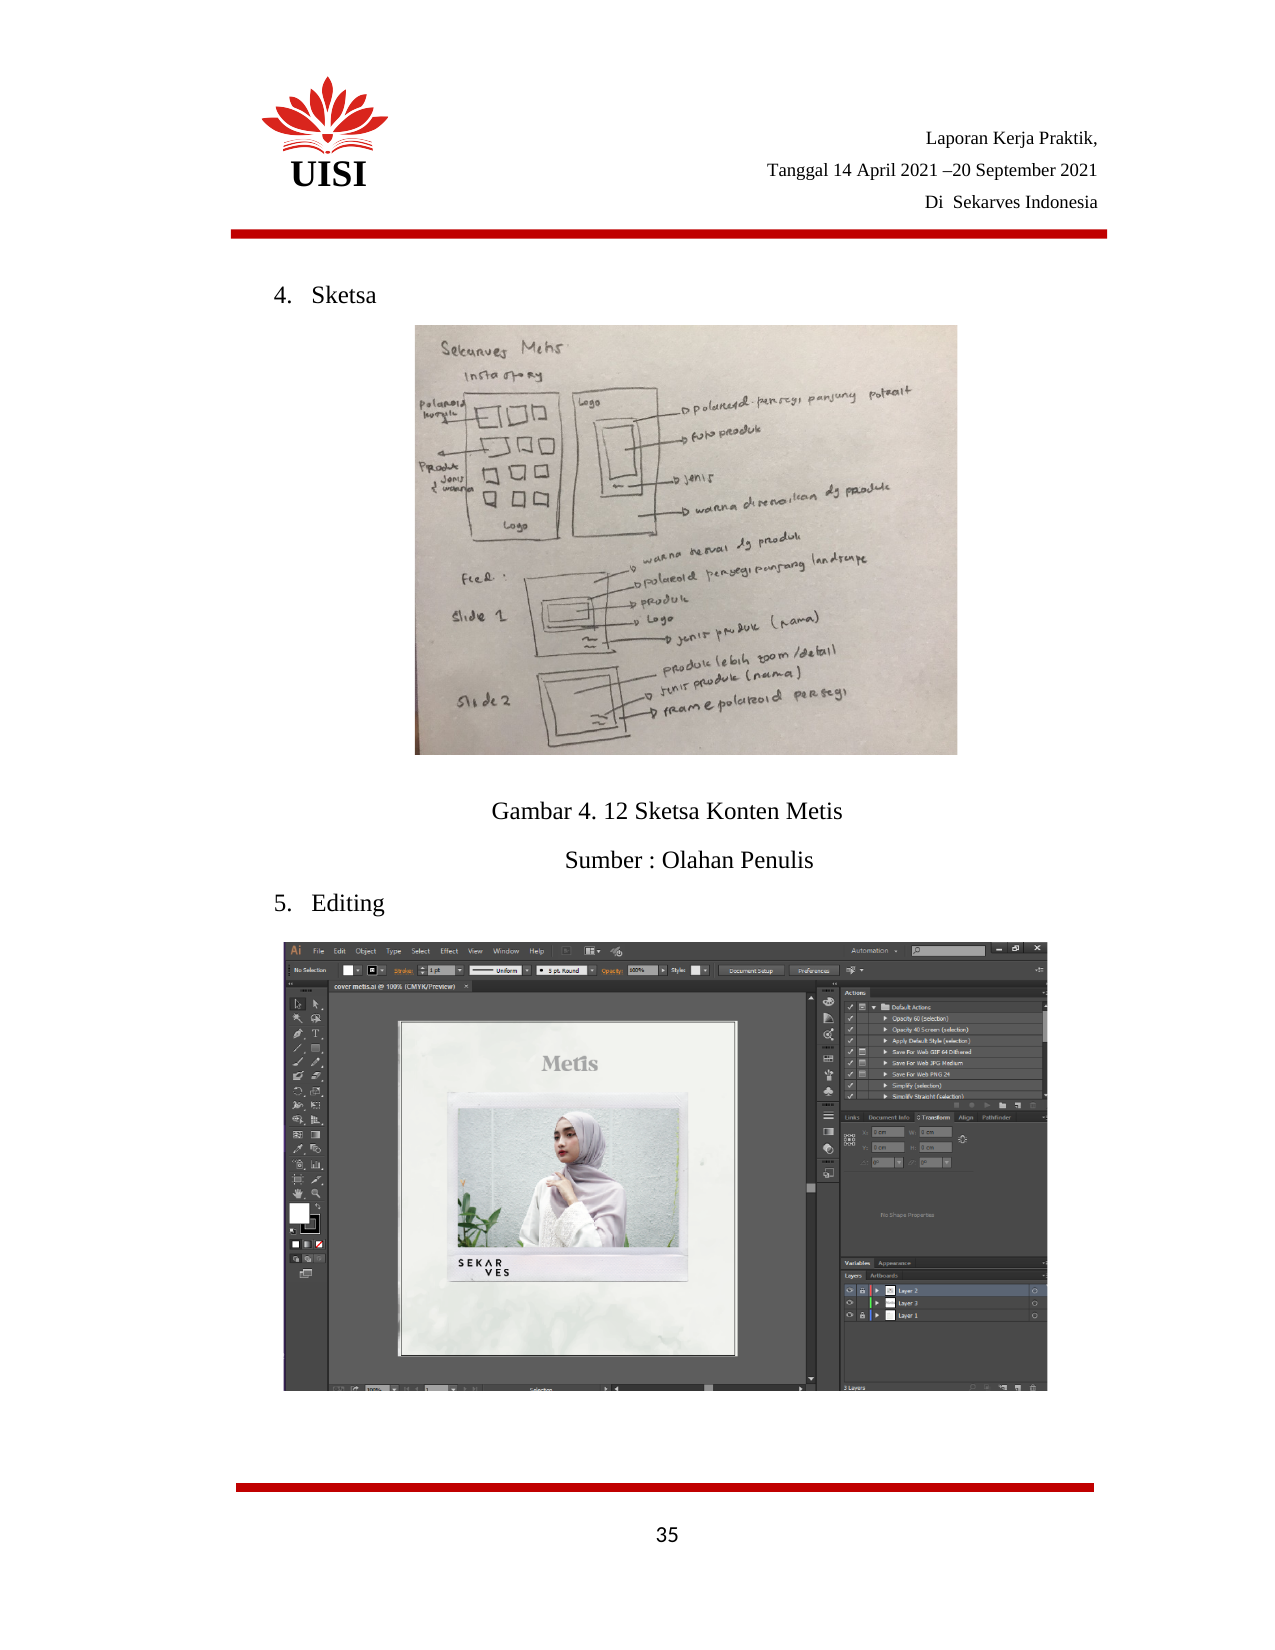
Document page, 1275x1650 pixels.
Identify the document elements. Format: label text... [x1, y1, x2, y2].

list Editing [274, 888, 1098, 917]
picture [261, 76, 389, 163]
list Sketsa [274, 280, 1098, 308]
picture [413, 325, 957, 754]
list Sumber : Olahan Penulis [281, 845, 1098, 874]
picture [282, 942, 1048, 1389]
text Gambar 4. 12 Sketsa Konten Metis [236, 796, 1098, 824]
